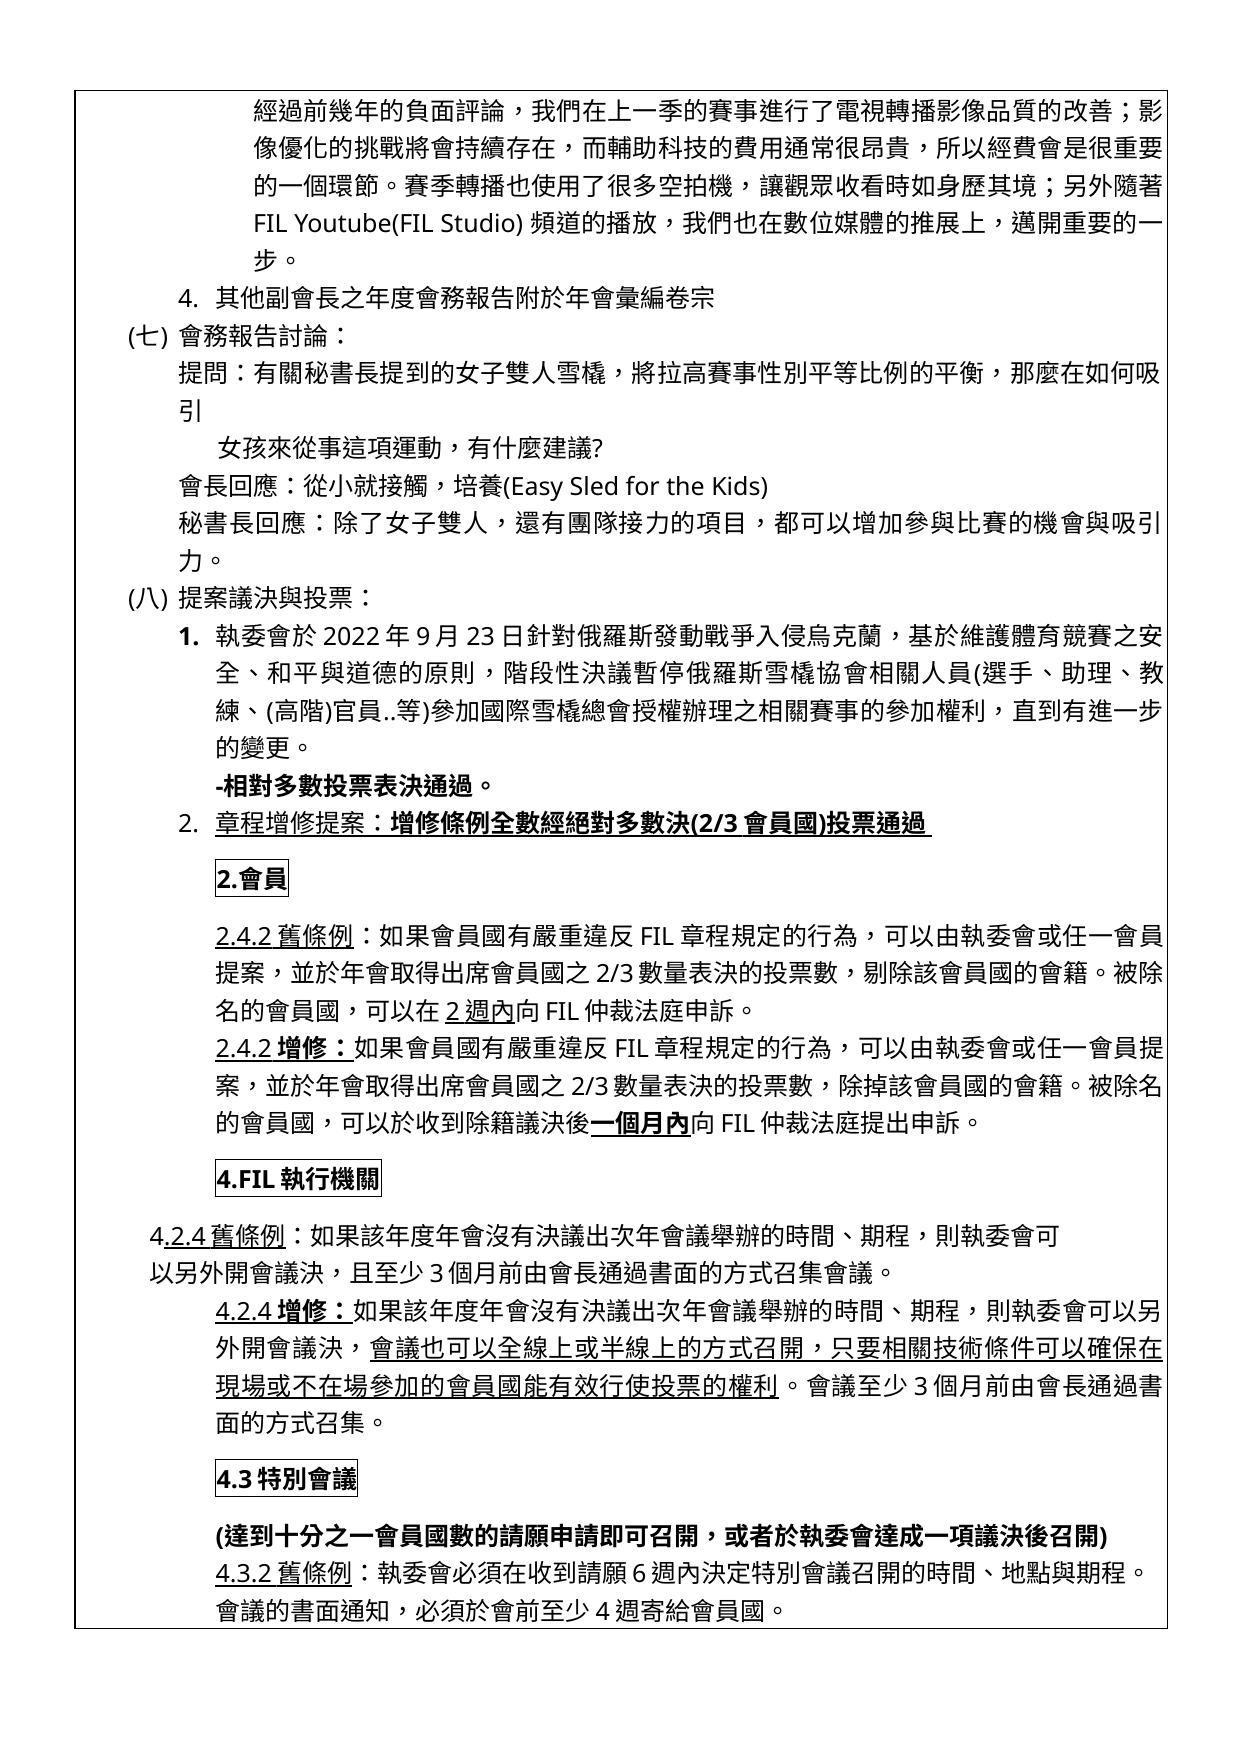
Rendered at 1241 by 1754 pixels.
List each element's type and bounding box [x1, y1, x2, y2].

table_cell [76, 91, 1167, 1628]
